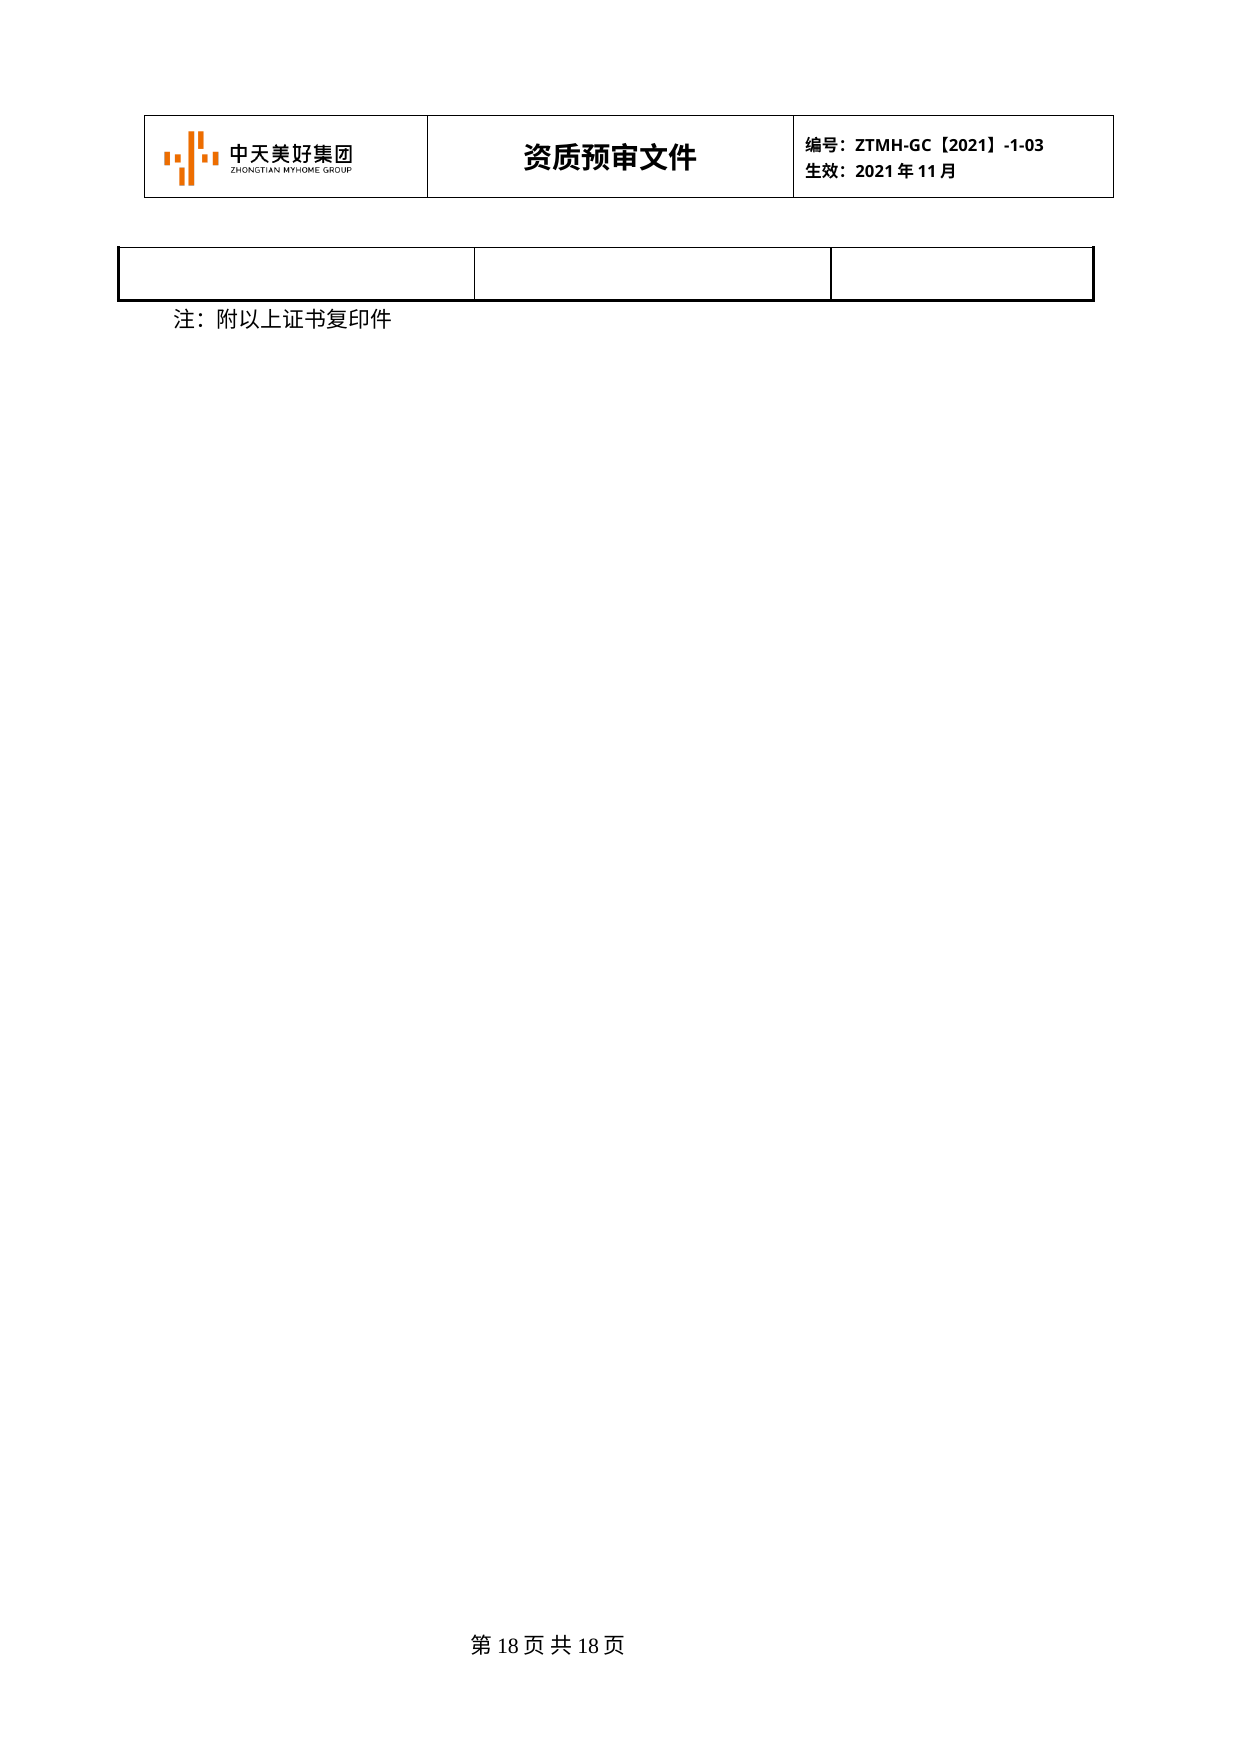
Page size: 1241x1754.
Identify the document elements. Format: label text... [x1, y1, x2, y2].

table_cell [120, 248, 474, 298]
picture [145, 116, 379, 197]
table_cell [475, 248, 830, 298]
text 注：附以上证书复印件 [118, 302, 1122, 334]
picture [138, 98, 379, 216]
table_cell [832, 248, 1092, 298]
